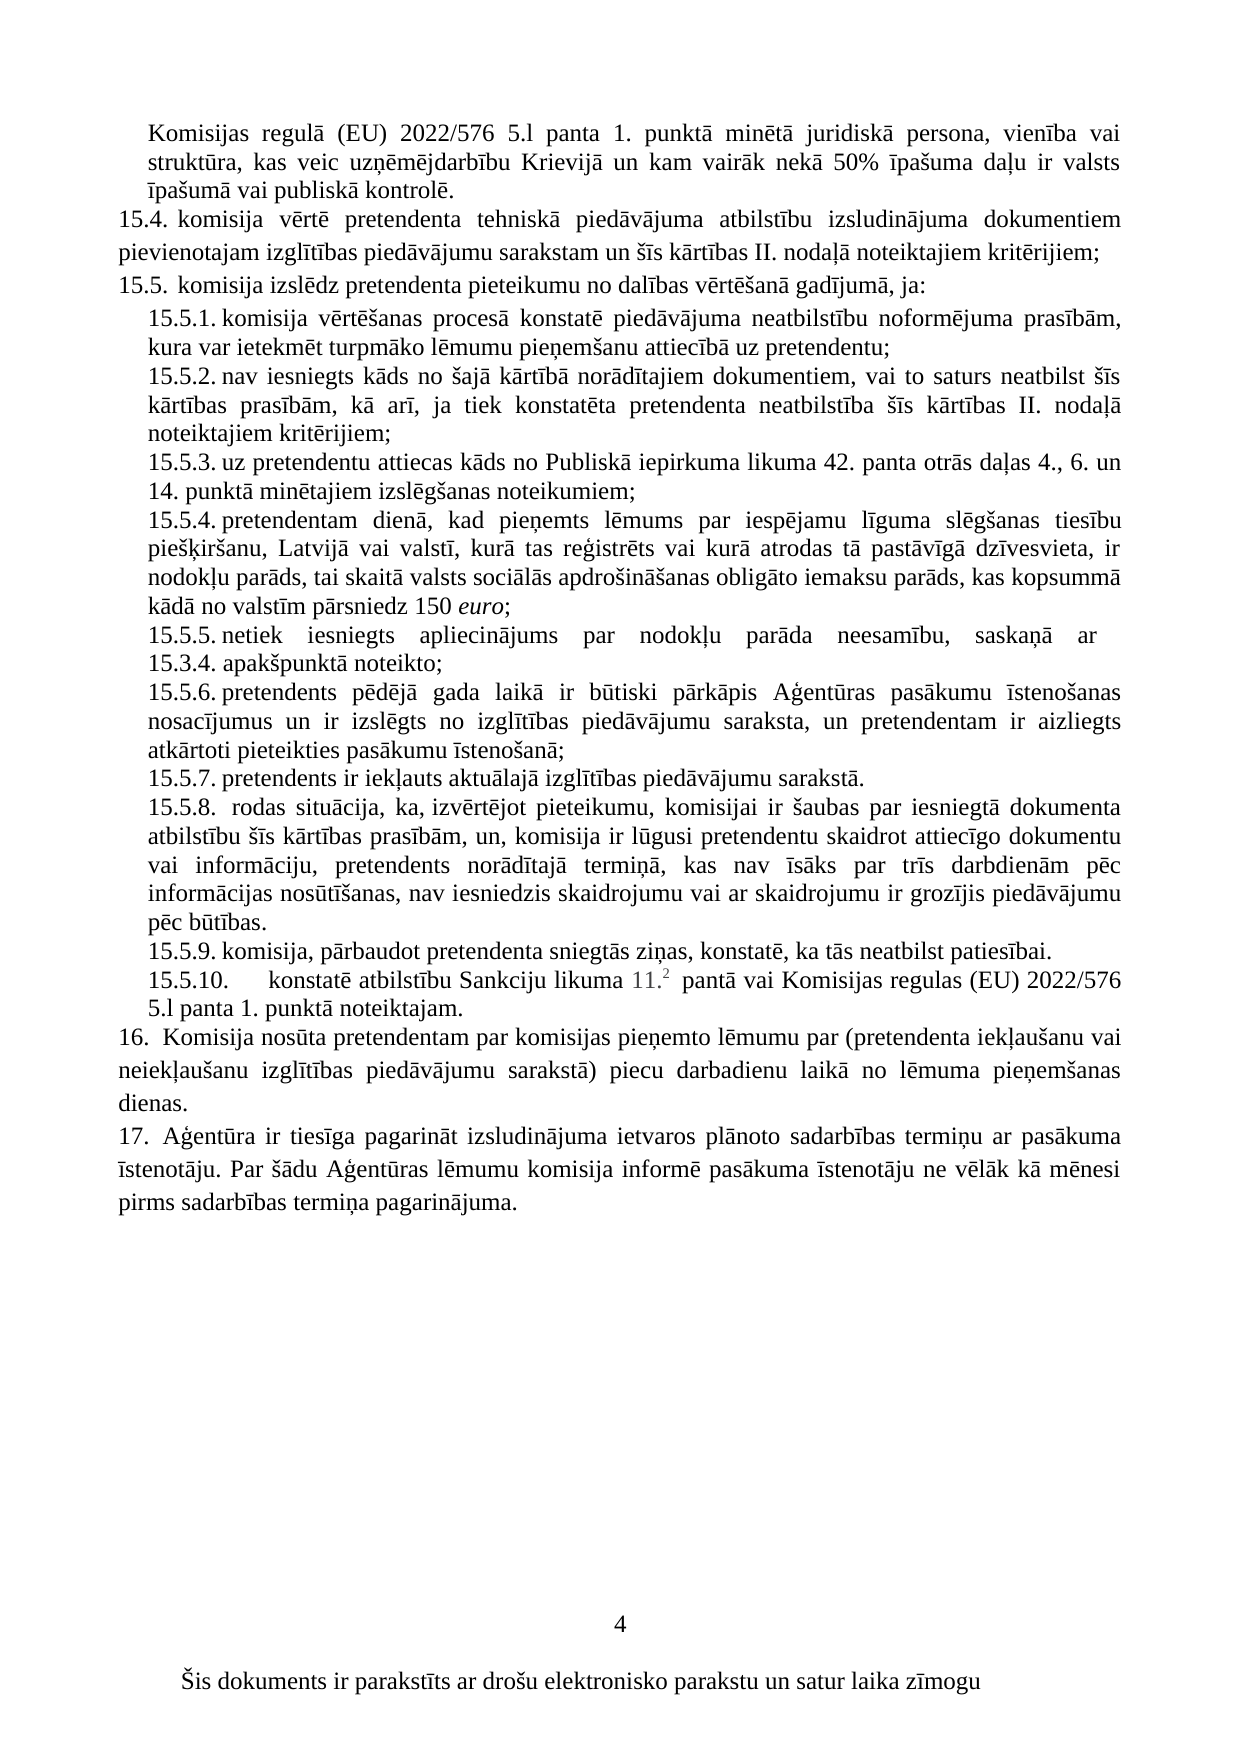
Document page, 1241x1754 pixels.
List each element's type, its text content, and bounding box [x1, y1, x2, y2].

list nav iesniegts kāds no šajā kārtībā norādītajiem dokumentiem, vai to saturs neatbilst šīs kārtības prasībām, kā arī, ja tiek konstatēta pretendenta neatbilstība šīs kārtības II. nodaļā noteiktajiem kritērijiem; [148, 361, 1122, 447]
list komisija, pārbaudot pretendenta sniegtās ziņas, konstatē, ka tās neatbilst patiesībai. [148, 936, 1122, 965]
list pretendents ir iekļauts aktuālajā izglītības piedāvājumu sarakstā. [148, 763, 1122, 792]
list rodas situācija, ka, izvērtējot pieteikumu, komisijai ir šaubas par iesniegtā dokumenta atbilstību šīs kārtības prasībām, un, komisija ir lūgusi pretendentu skaidrot attiecīgo dokumentu vai informāciju, pretendents norādītajā termiņā, kas nav īsāks par trīs darbdienām pēc informācijas nosūtīšanas, nav iesniedzis skaidrojumu vai ar skaidrojumu ir grozījis piedāvājumu pēc būtības. [148, 792, 1122, 936]
list komisija izslēdz pretendenta pieteikumu no dalības vērtēšanā gadījumā, ja: [118, 270, 1122, 299]
list pretendentam dienā, kad pieņemts lēmums par iespējamu līguma slēgšanas tiesību piešķiršanu, Latvijā vai valstī, kurā tas reģistrēts vai kurā atrodas tā pastāvīgā dzīvesvieta, ir nodokļu parāds, tai skaitā valsts sociālās apdrošināšanas obligāto iemaksu parāds, kas kopsummā kādā no valstīm pārsniedz 150 euro; [148, 505, 1122, 620]
list uz pretendentu attiecas kāds no Publiskā iepirkuma likuma 42. panta otrās daļas 4., 6. un 14. punktā minētajiem izslēgšanas noteikumiem; [148, 447, 1122, 505]
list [148, 118, 1122, 204]
list netiek iesniegts apliecinājums par nodokļu parāda neesamību, saskaņā ar 15.3.4. apakšpunktā noteikto; [148, 620, 1122, 677]
list pretendents pēdējā gada laikā ir būtiski pārkāpis Aģentūras pasākumu īstenošanas nosacījumus un ir izslēgts no izglītības piedāvājumu saraksta, un pretendentam ir aizliegts atkārtoti pieteikties pasākumu īstenošanā; [148, 677, 1122, 763]
list komisija vērtē pretendenta tehniskā piedāvājuma atbilstību izsludinājuma dokumentiem pievienotajam izglītības piedāvājumu sarakstam un šīs kārtības II. nodaļā noteiktajiem kritērijiem; [118, 204, 1122, 266]
list konstatē atbilstību Sankciju likuma 11.2 pantā vai Komisijas regulas (EU) 2022/576 5.l panta 1. punktā noteiktajam. [148, 965, 1122, 1022]
list Komisija nosūta pretendentam par komisijas pieņemto lēmumu par (pretendenta iekļaušanu vai neiekļaušanu izglītības piedāvājumu sarakstā) piecu darbadienu laikā no lēmuma pieņemšanas dienas. [118, 1022, 1122, 1117]
list komisija vērtēšanas procesā konstatē piedāvājuma neatbilstību noformējuma prasībām, kura var ietekmēt turpmāko lēmumu pieņemšanu attiecībā uz pretendentu; [148, 303, 1122, 361]
list Aģentūra ir tiesīga pagarināt izsludinājuma ietvaros plānoto sadarbības termiņu ar pasākuma īstenotāju. Par šādu Aģentūras lēmumu komisija informē pasākuma īstenotāju ne vēlāk kā mēnesi pirms sadarbības termiņa pagarinājuma. [118, 1121, 1122, 1216]
